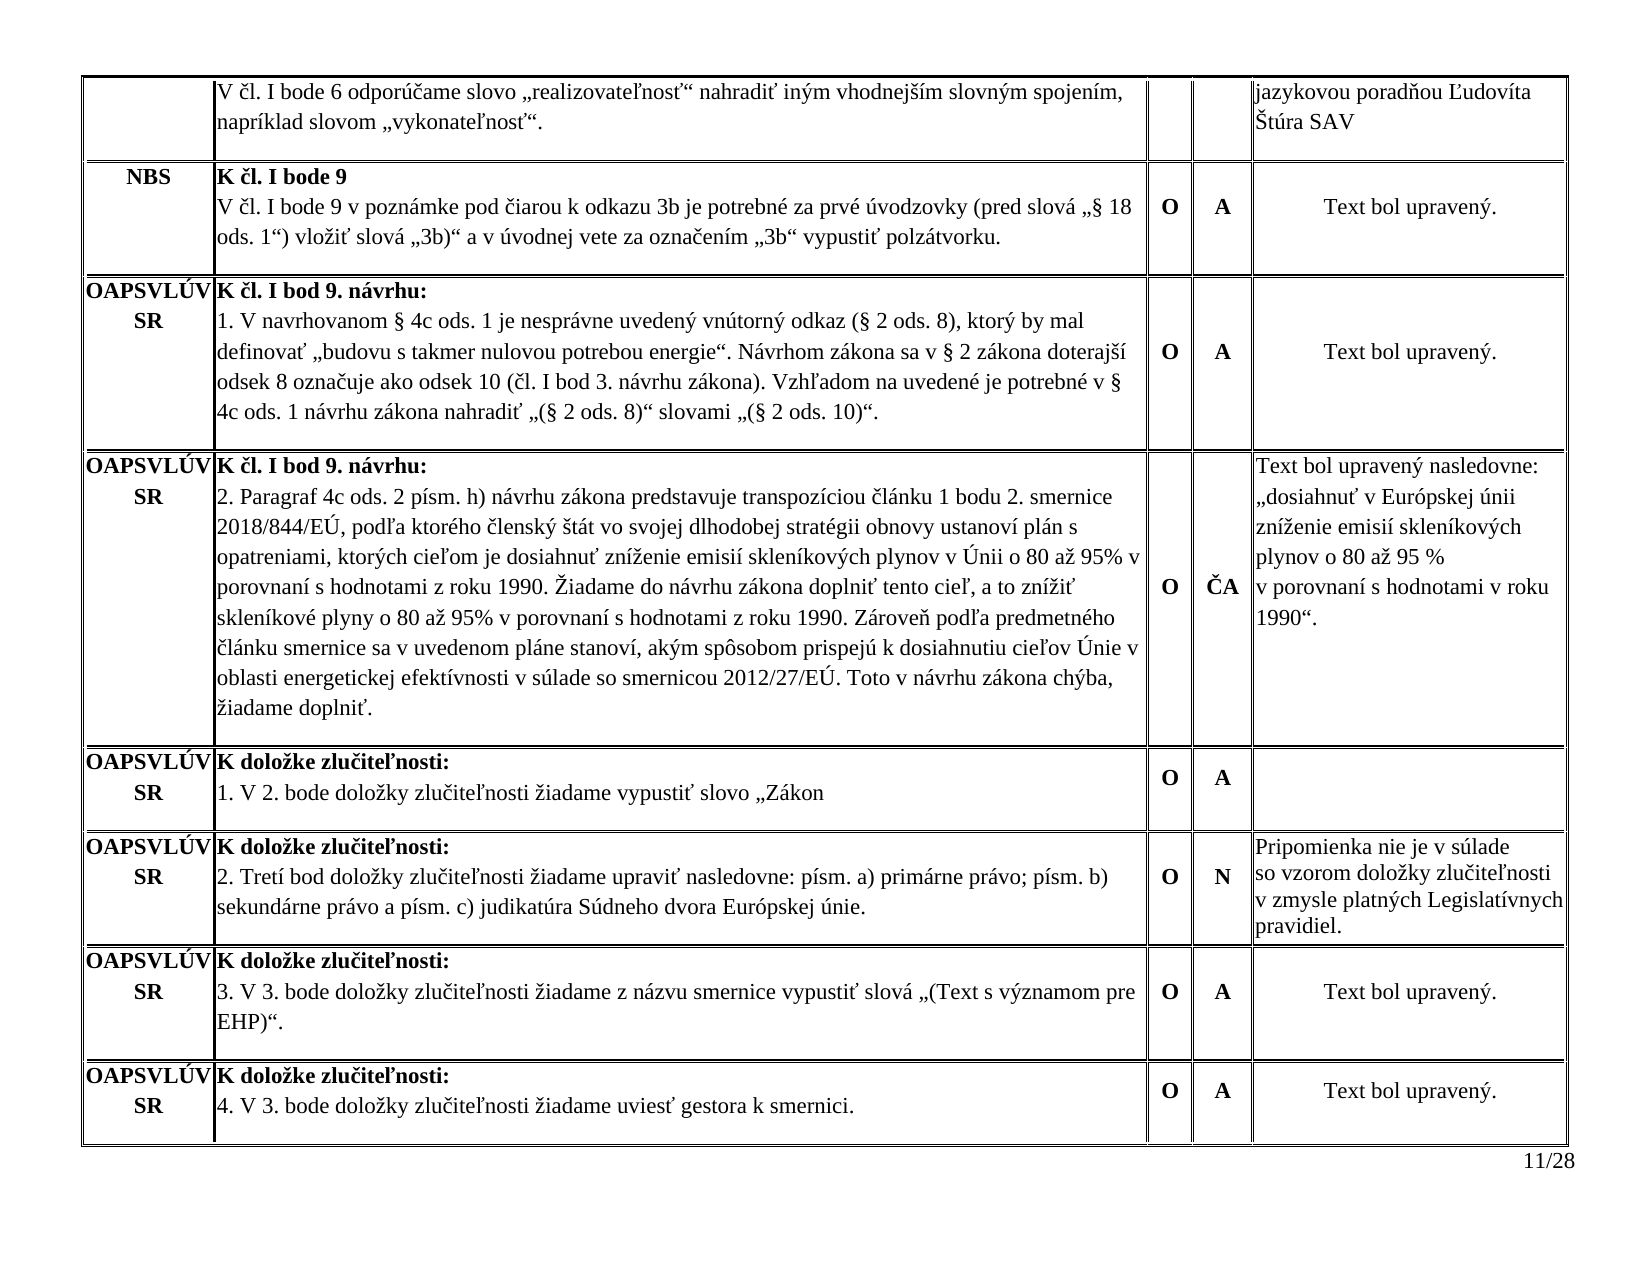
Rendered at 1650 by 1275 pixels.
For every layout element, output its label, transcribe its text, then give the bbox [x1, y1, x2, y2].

table_cell K čl. I bode 9 V čl. I bode 9 v poznámke pod čiarou k odkazu 3b je potrebné za prvé úvodzovky (pred slová „§ 18 ods. 1“) vložiť slová „3b)“ a v úvodnej vete za označením „3b“ vypustiť polzátvorku. [216, 163, 1146, 274]
table_cell Text bol upravený. [1253, 1059, 1566, 1143]
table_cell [1253, 78, 1566, 159]
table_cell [214, 78, 1147, 159]
table_cell OAPSVLÚVSR [84, 944, 213, 1059]
table_cell O [1149, 948, 1191, 1059]
table_cell O [1148, 78, 1193, 159]
table_cell ČA [1194, 453, 1251, 745]
table_cell K doložke zlučiteľnosti: 4. V 3. bode doložky zlučiteľnosti žiadame uviesť gestora k smernici. [214, 1063, 1147, 1143]
table_cell A [1194, 278, 1251, 449]
table_cell O [1149, 278, 1191, 449]
table_cell Text bol upravený. [1254, 944, 1566, 1059]
table_cell A [1194, 749, 1251, 830]
table_cell OAPSVLÚVSR [84, 1059, 214, 1143]
table_cell A [1193, 1063, 1253, 1143]
table_cell O [1149, 163, 1191, 274]
table_cell Text bol upravený. [1254, 274, 1566, 449]
table_cell OAPSVLÚVSR [84, 274, 213, 449]
table_cell A [1194, 948, 1251, 1059]
table_cell NBS [84, 160, 213, 274]
table_cell N [1194, 833, 1251, 944]
table_cell N [1193, 78, 1253, 159]
table_cell Pripomienka nie je v súlade so vzorom doložky zlučiteľnosti v zmysle platných Legislatívnych pravidiel. [1253, 830, 1567, 944]
table_cell K doložke zlučiteľnosti: 3. V 3. bode doložky zlučiteľnosti žiadame z názvu smernice vypustiť slová „(Text s významom pre EHP)“. [216, 948, 1146, 1059]
table_cell OAPSVLÚVSR [83, 830, 214, 944]
table_cell Text bol upravený nasledovne: „dosiahnuť v Európskej únii zníženie emisií skleníkových plynov o 80 až 95 % v porovnaní s hodnotami v roku 1990“. [1254, 449, 1566, 745]
table_cell K čl. I bod 9. návrhu: 2. Paragraf 4c ods. 2 písm. h) návrhu zákona predstavuje transpozíciou článku 1 bodu 2. smernice 2018/844/EÚ, podľa ktorého členský štát vo svojej dlhodobej stratégii obnovy ustanoví plán s opatreniami, ktorých cieľom je dosiahnuť zníženie emisií skleníkových plynov v Únii o 80 až 95% v porovnaní s hodnotami z roku 1990. Žiadame do návrhu zákona doplniť tento cieľ, a to znížiť skleníkové plyny o 80 až 95% v porovnaní s hodnotami z roku 1990. Zároveň podľa predmetného článku smernice sa v uvedenom pláne stanoví, akým spôsobom prispejú k dosiahnutiu cieľov Únie v oblasti energetickej efektívnosti v súlade so smernicou 2012/27/EÚ. Toto v návrhu zákona chýba, žiadame doplniť. [216, 453, 1146, 745]
table_cell Text bol upravený. [1254, 160, 1566, 274]
table_cell NBS [84, 78, 214, 159]
table_cell K čl. I bod 9. návrhu: 1. V navrhovanom § 4c ods. 1 je nesprávne uvedený vnútorný odkaz (§ 2 ods. 8), ktorý by mal definovať „budovu s takmer nulovou potrebou energie“. Návrhom zákona sa v § 2 zákona doterajší odsek 8 označuje ako odsek 10 (čl. I bod 3. návrhu zákona). Vzhľadom na uvedené je potrebné v § 4c ods. 1 návrhu zákona nahradiť „(§ 2 ods. 8)“ slovami „(§ 2 ods. 10)“. [216, 278, 1146, 449]
table_cell O [1149, 749, 1191, 830]
table_cell O [1149, 453, 1191, 745]
table_cell OAPSVLÚVSR [84, 745, 213, 830]
table_cell K doložke zlučiteľnosti: 1. V 2. bode doložky zlučiteľnosti žiadame vypustiť slovo „Zákon [216, 749, 1146, 830]
table_cell A [1194, 163, 1251, 274]
table_cell [1254, 745, 1566, 830]
table_cell OAPSVLÚVSR [84, 449, 213, 745]
table_cell O [1149, 833, 1191, 944]
table_cell O [1148, 1063, 1193, 1143]
table_cell K doložke zlučiteľnosti: 2. Tretí bod doložky zlučiteľnosti žiadame upraviť nasledovne: písm. a) primárne právo; písm. b) sekundárne právo a písm. c) judikatúra Súdneho dvora Európskej únie. [216, 833, 1146, 944]
